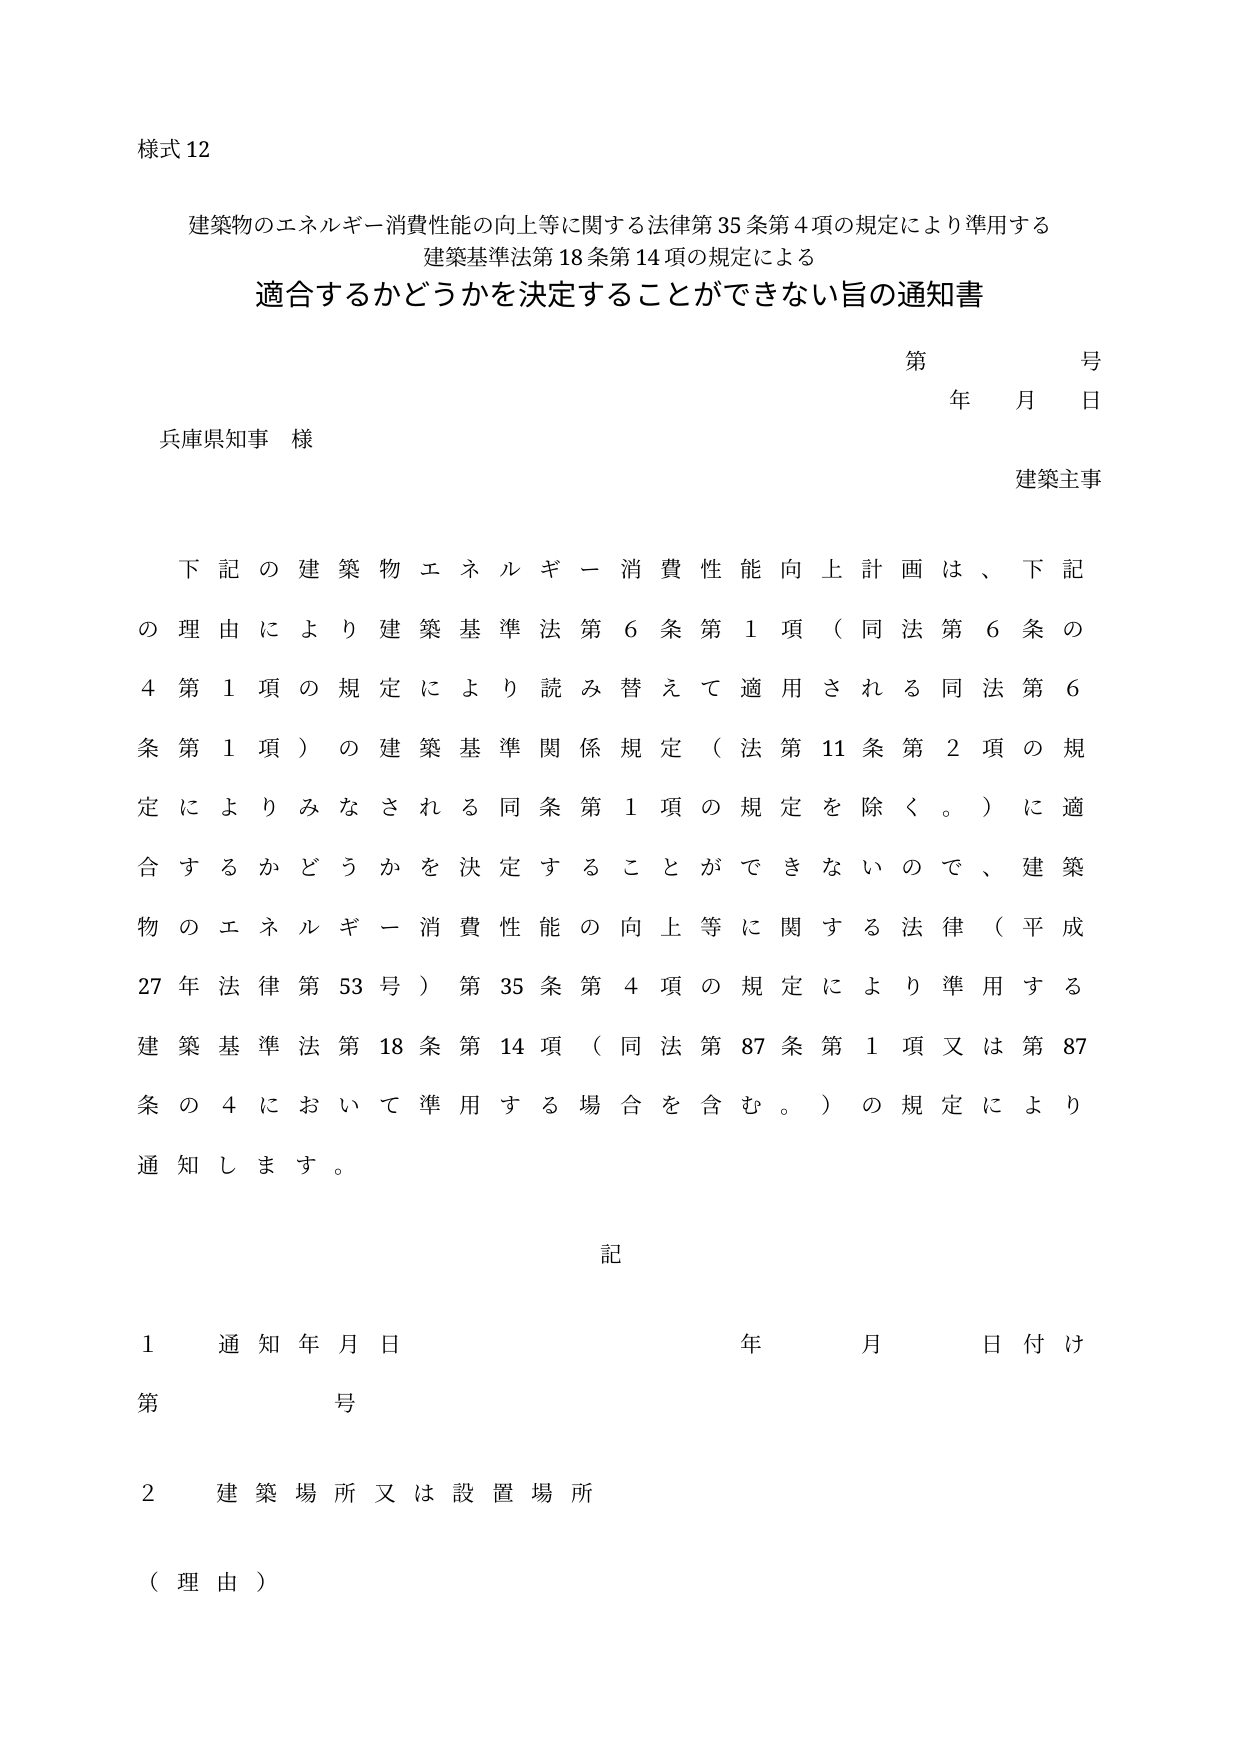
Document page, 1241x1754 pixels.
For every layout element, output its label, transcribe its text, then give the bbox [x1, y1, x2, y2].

text 様式12 [138, 132, 1102, 164]
text （理由） [138, 1551, 1102, 1611]
text 年 月 日 [138, 383, 1102, 415]
text 建築主事 [138, 462, 1102, 493]
text 適合するかどうかを決定することができない旨の通知書 [138, 272, 1102, 314]
text １ 通知年月日 年 月 日付け 第 号 [138, 1313, 1102, 1432]
text 第 号 [138, 344, 1102, 375]
text ２ 建築場所又は設置場所 [138, 1462, 1102, 1521]
text 建築基準法第18条第14項の規定による [138, 240, 1102, 272]
text 建築物のエネルギー消費性能の向上等に関する法律第35条第４項の規定により準用する [138, 209, 1102, 240]
text 記 [138, 1223, 1102, 1283]
text 兵庫県知事 様 [138, 422, 1102, 454]
text 下記の建築物エネルギー消費性能向上計画は、下記の理由により建築基準法第６条第１項（同法第６条の４第１項の規定により読み替えて適用される同法第６条第１項）の建築基準関係規定（法第11条第２項の規定によりみなされる同条第１項の規定を除く。）に適合するかどうかを決定することができないので、建築物のエネルギー消費性能の向上等に関する法律（平成27年法律第53号）第35条第４項の規定により準用する建築基準法第18条第14項（同法第87条第１項又は第87条の４において準用する場合を含む。）の規定により通知します。 [138, 538, 1102, 1194]
